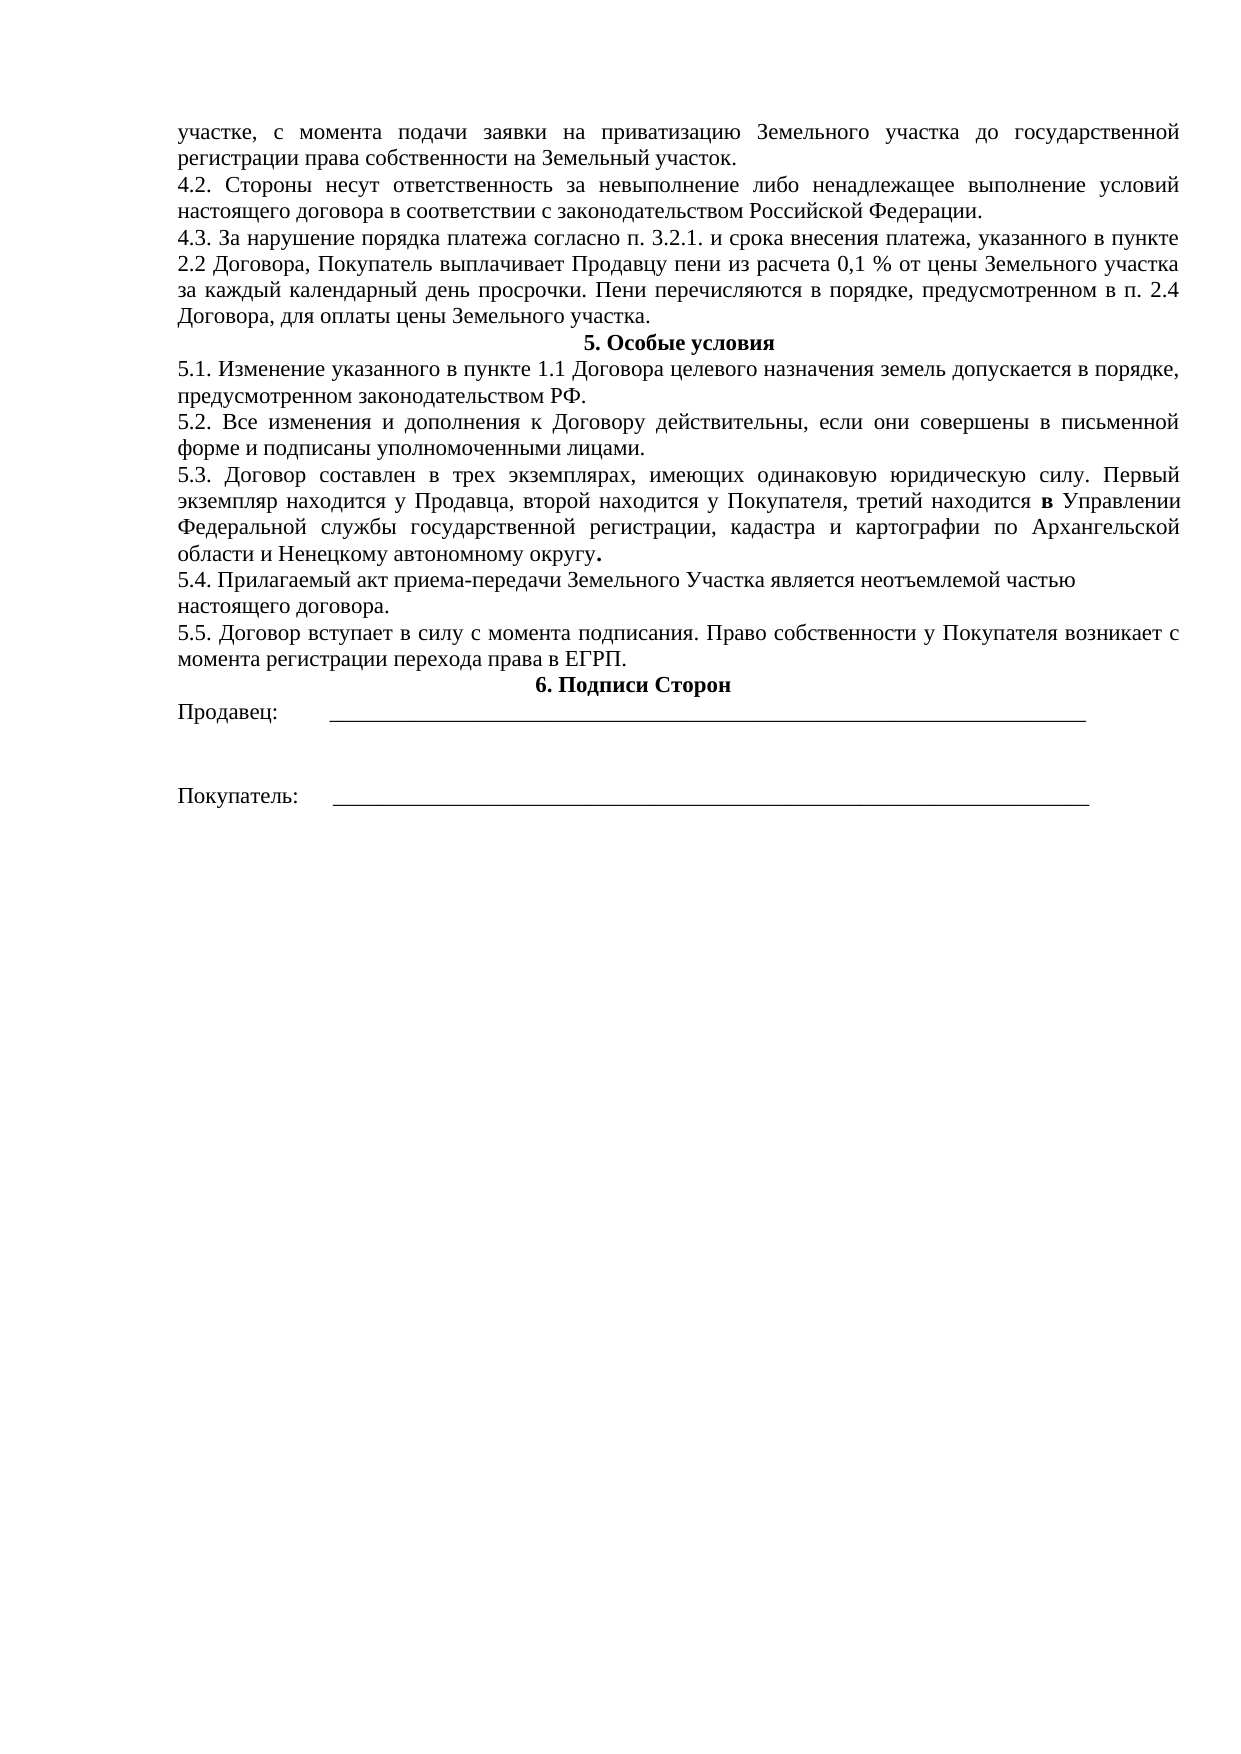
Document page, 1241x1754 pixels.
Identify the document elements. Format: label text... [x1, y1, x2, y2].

text 5.2. Все изменения и дополнения к Договору действительны, если они совершены в письменной форме и подписаны уполномоченными лицами. [177, 408, 1181, 461]
text Продавец: __________________________________________________________________ [177, 698, 1181, 724]
text 4.2. Стороны несут ответственность за невыполнение либо ненадлежащее выполнение условий настоящего договора в соответствии с законодательством Российской Федерации. [177, 171, 1181, 223]
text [177, 118, 1181, 171]
text 5.3. Договор составлен в трех экземплярах, имеющих одинаковую юридическую силу. Первый экземпляр находится у Продавца, второй находится у Покупателя, третий находится в Управлении Федеральной службы государственной регистрации, кадастра и картографии по Архангельской области и Ненецкому автономному округу. [177, 461, 1181, 566]
text 5.1. Изменение указанного в пункте 1.1 Договора целевого назначения земель допускается в порядке, предусмотренном законодательством РФ. [177, 355, 1181, 408]
text 4.3. За нарушение порядка платежа согласно п. 3.2.1. и срока внесения платежа, указанного в пункте 2.2 Договора, Покупатель выплачивает Продавцу пени из расчета 0,1 % от цены Земельного участка за каждый календарный день просрочки. Пени перечисляются в порядке, предусмотренном в п. 2.4 Договора, для оплаты цены Земельного участка. [177, 223, 1181, 329]
text 5.5. Договор вступает в силу с момента подписания. Право собственности у Покупателя возникает с момента регистрации перехода права в ЕГРП. [177, 619, 1181, 672]
text 5.4. Прилагаемый акт приема-передачи Земельного Участка является неотъемлемой частью настоящего договора. [177, 566, 1181, 619]
text Покупатель: __________________________________________________________________ [177, 782, 1181, 808]
text 5. Особые условия [177, 329, 1181, 355]
text 6. Подписи Сторон [177, 672, 1181, 698]
